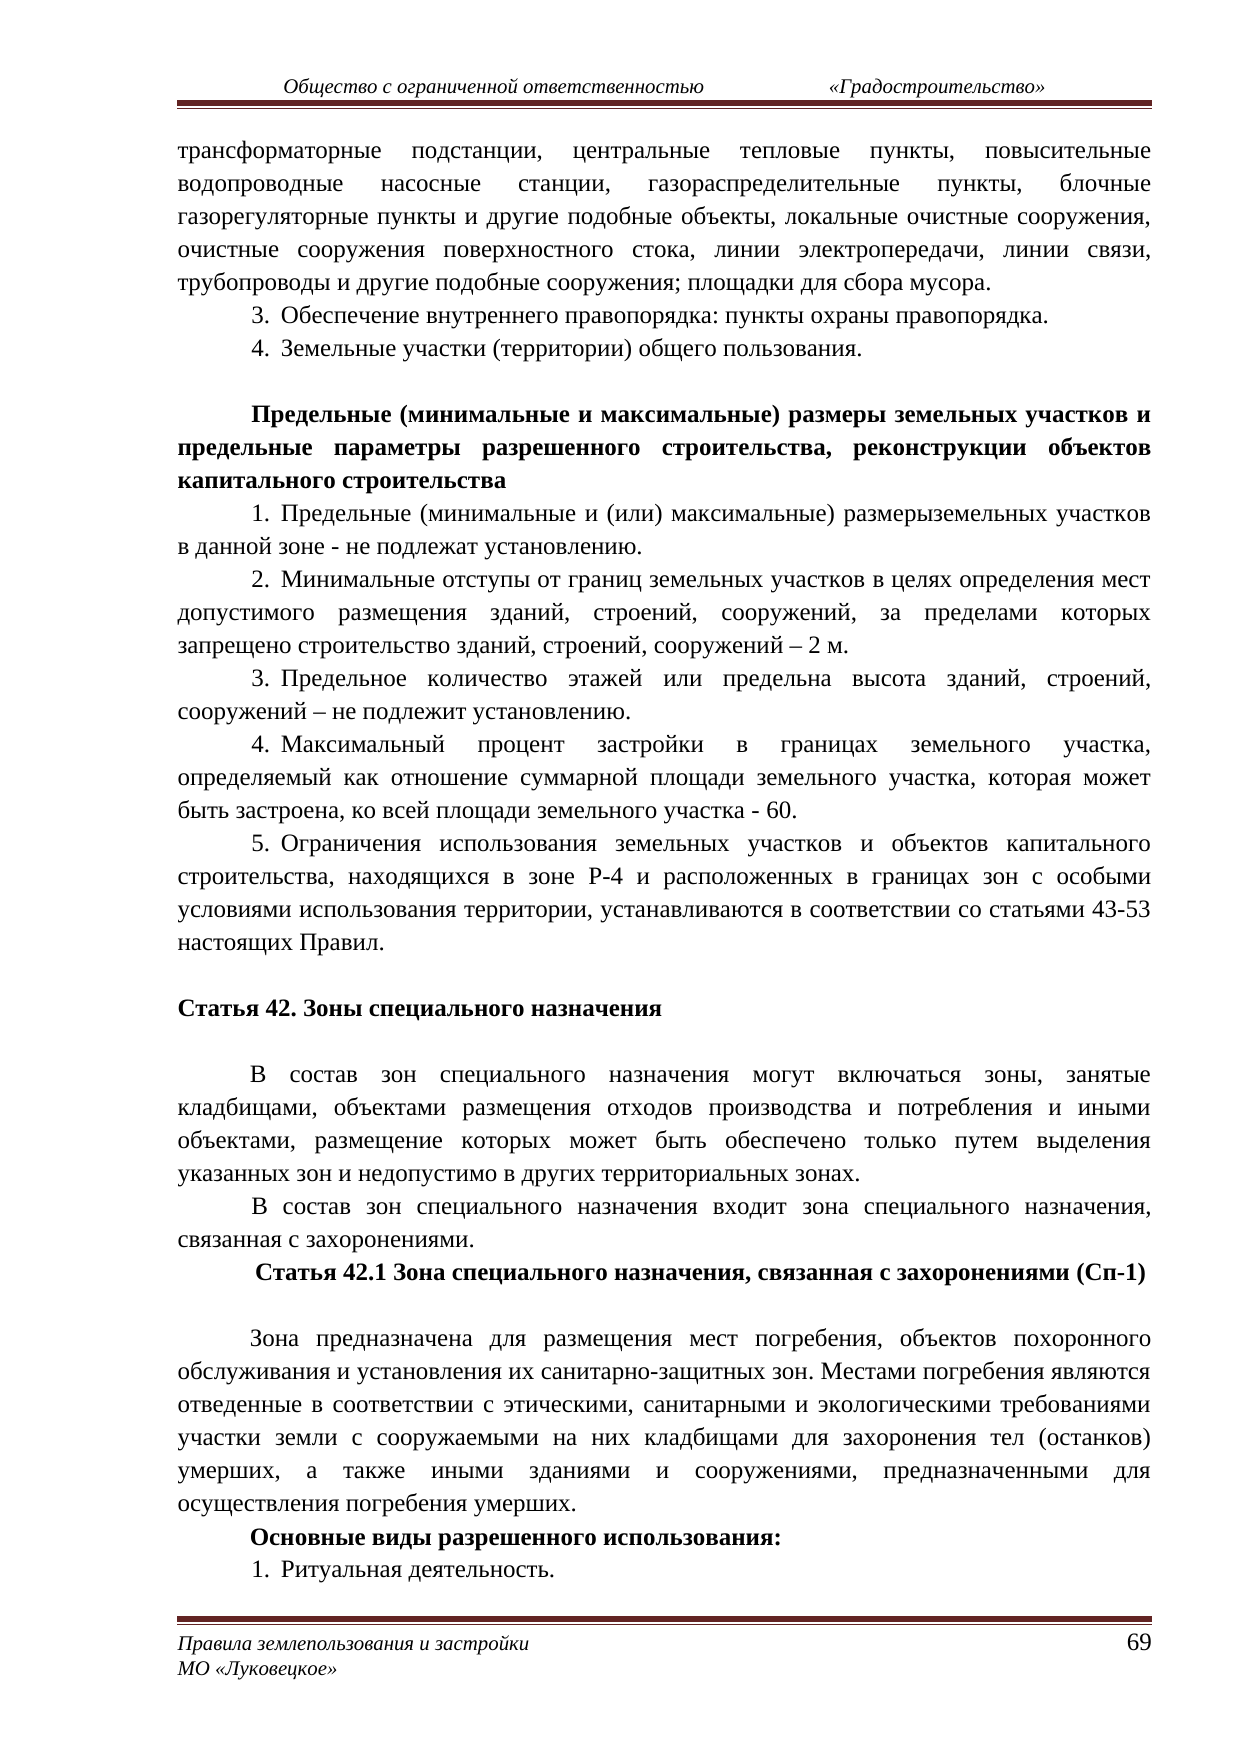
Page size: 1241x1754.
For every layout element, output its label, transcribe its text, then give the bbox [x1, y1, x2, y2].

list Земельные участки (территории) общего пользования. [251, 333, 1152, 362]
text В состав зон специального назначения могут включаться зоны, занятые кладбищами, объектами размещения отходов производства и потребления и иными объектами, размещение которых может быть обеспечено только путем выделения указанных зон и недопустимо в других территориальных зонах. [177, 1059, 1152, 1187]
list Обеспечение внутреннего правопорядка: пункты охраны правопорядка. [177, 300, 1152, 328]
text Статья 42.1 Зона специального назначения, связанная с захоронениями (Сп-1) [177, 1257, 1152, 1286]
list Предельное количество этажей или предельна высота зданий, строений, сооружений – не подлежит установлению. [177, 663, 1152, 725]
text Зона предназначена для размещения мест погребения, объектов похоронного обслуживания и установления их санитарно-защитных зон. Местами погребения являются отведенные в соответствии с этическими, санитарными и экологическими требованиями участки земли с сооружаемыми на них кладбищами для захоронения тел (останков) умерших, а также иными зданиями и сооружениями, предназначенными для осуществления погребения умерших. [177, 1323, 1152, 1517]
list Максимальный процент застройки в границах земельного участка, определяемый как отношение суммарной площади земельного участка, которая может быть застроена, ко всей площади земельного участка - 60. [177, 729, 1152, 824]
list Минимальные отступы от границ земельных участков в целях определения мест допустимого размещения зданий, строений, сооружений, за пределами которых запрещено строительство зданий, строений, сооружений – 2 м. [177, 564, 1152, 659]
text Предельные (минимальные и максимальные) размеры земельных участков и предельные параметры разрешенного строительства, реконструкции объектов капитального строительства [177, 399, 1152, 494]
list Предельные (минимальные и (или) максимальные) размерыземельных участков в данной зоне - не подлежат установлению. [177, 498, 1152, 560]
text Статья 42. Зоны специального назначения [177, 993, 1152, 1022]
text Основные виды разрешенного использования: [177, 1522, 1152, 1550]
list Ограничения использования земельных участков и объектов капитального строительства, находящихся в зоне Р-4 и расположенных в границах зон с особыми условиями использования территории, устанавливаются в соответствии со статьями 43-53 настоящих Правил. [177, 828, 1152, 956]
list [177, 135, 1152, 296]
list Ритуальная деятельность. [177, 1554, 1152, 1583]
text В состав зон специального назначения входит зона специального назначения, связанная с захоронениями. [177, 1191, 1152, 1253]
